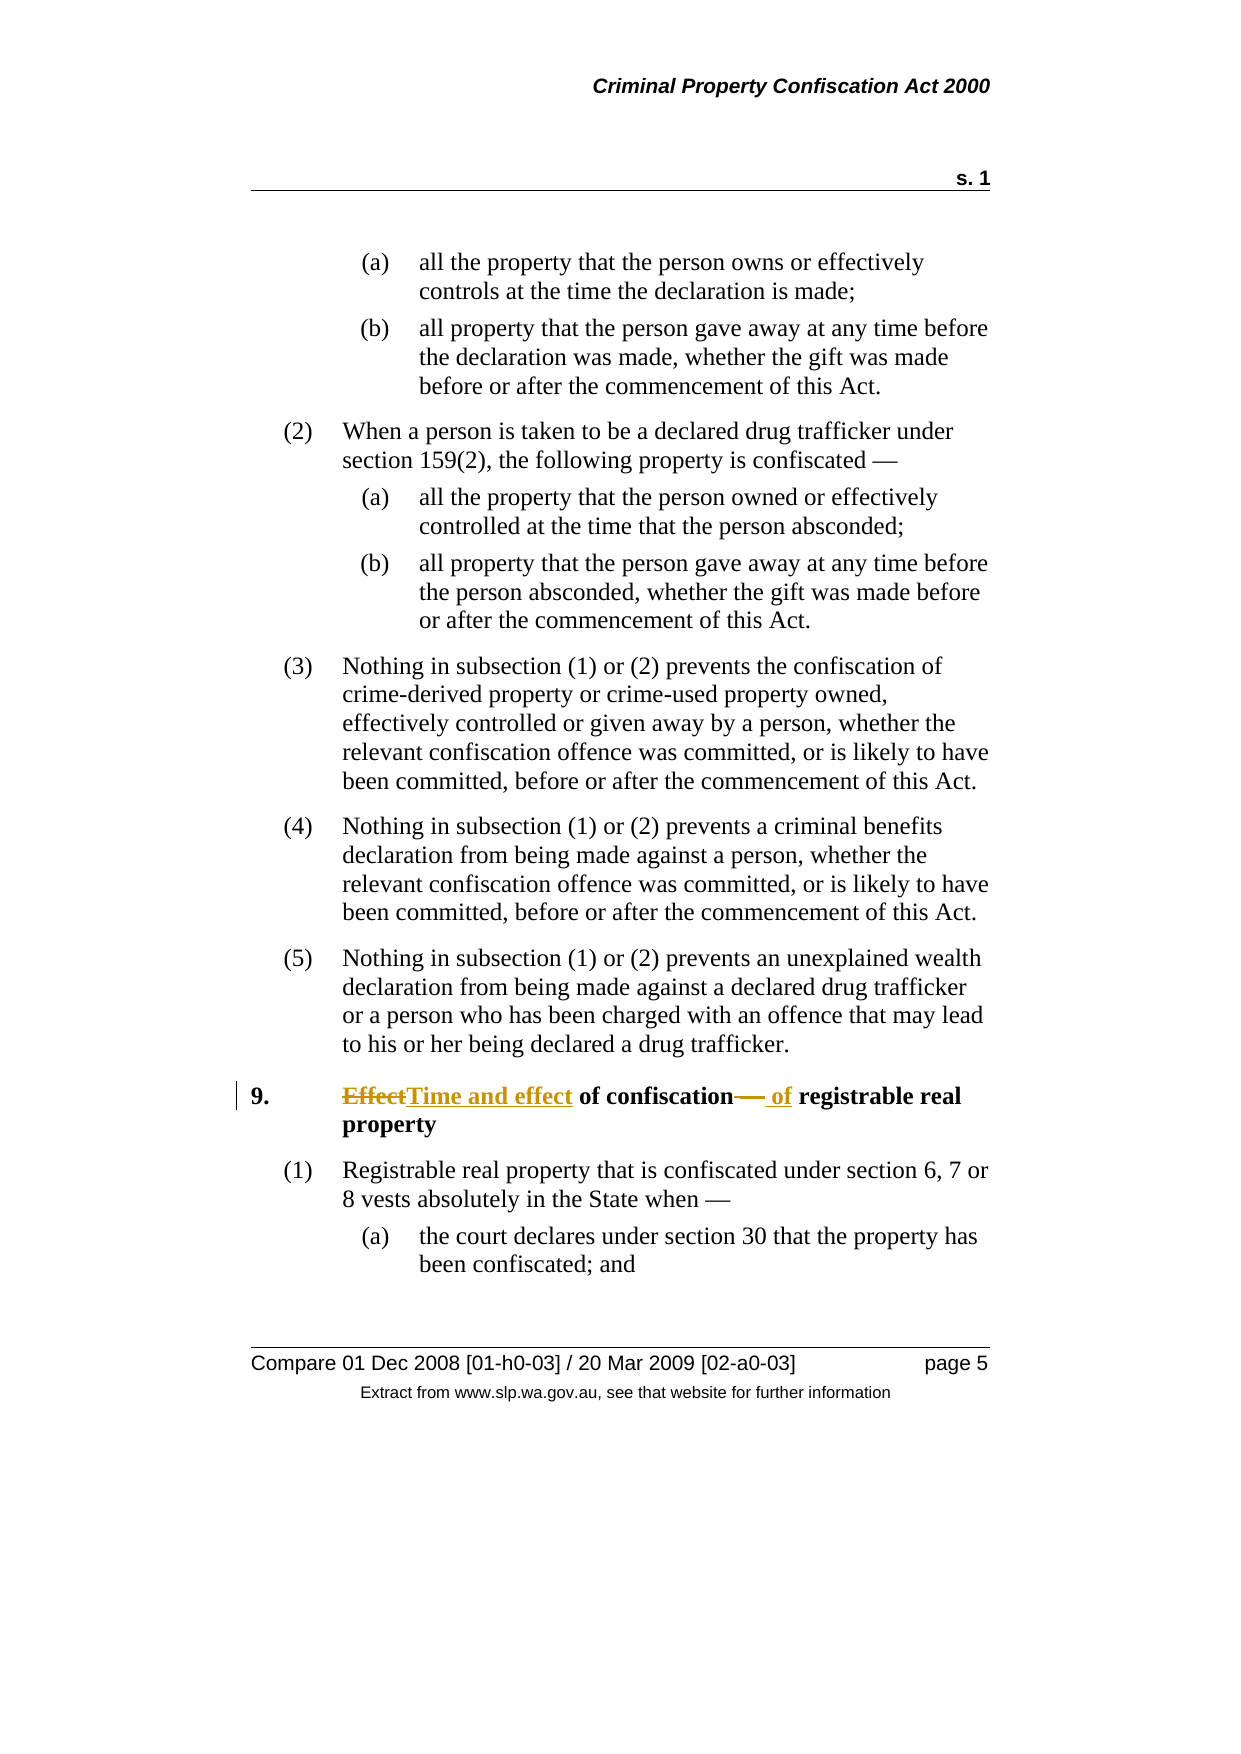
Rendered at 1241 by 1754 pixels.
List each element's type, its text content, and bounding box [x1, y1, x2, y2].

text (a) the court declares under section 30 that the property has been confiscated; and [251, 1221, 990, 1278]
text (3) Nothing in subsection (1) or (2) prevents the confiscation of crime-derived property or crime-used property owned, effectively controlled or given away by a person, whether the relevant confiscation offence was committed, or is likely to have been committed, before or after the commencement of this Act. [251, 651, 990, 794]
text (a) all the property that the person owned or effectively controlled at the time that the person absconded; [251, 482, 990, 539]
text (2) When a person is taken to be a declared drug trafficker under section 159(2), the following property is confiscated — [251, 416, 990, 474]
text (5) Nothing in subsection (1) or (2) prevents an unexplained wealth declaration from being made against a declared drug trafficker or a person who has been charged with an offence that may lead to his or her being declared a drug trafficker. [251, 943, 990, 1058]
subtitle 9. of confiscation registrable real property [251, 1081, 990, 1138]
text (b) all property that the person gave away at any time before the person absconded, whether the gift was made before or after the commencement of this Act. [251, 548, 990, 634]
text (4) Nothing in subsection (1) or (2) prevents a criminal benefits declaration from being made against a person, whether the relevant confiscation offence was committed, or is likely to have been committed, before or after the commencement of this Act. [251, 811, 990, 926]
text (b) all property that the person gave away at any time before the declaration was made, whether the gift was made before or after the commencement of this Act. [251, 313, 990, 399]
text (1) Registrable real property that is confiscated under section 6, 7 or 8 vests absolutely in the State when — [251, 1155, 990, 1212]
text (a) all the property that the person owns or effectively controls at the time the declaration is made; [251, 247, 990, 305]
